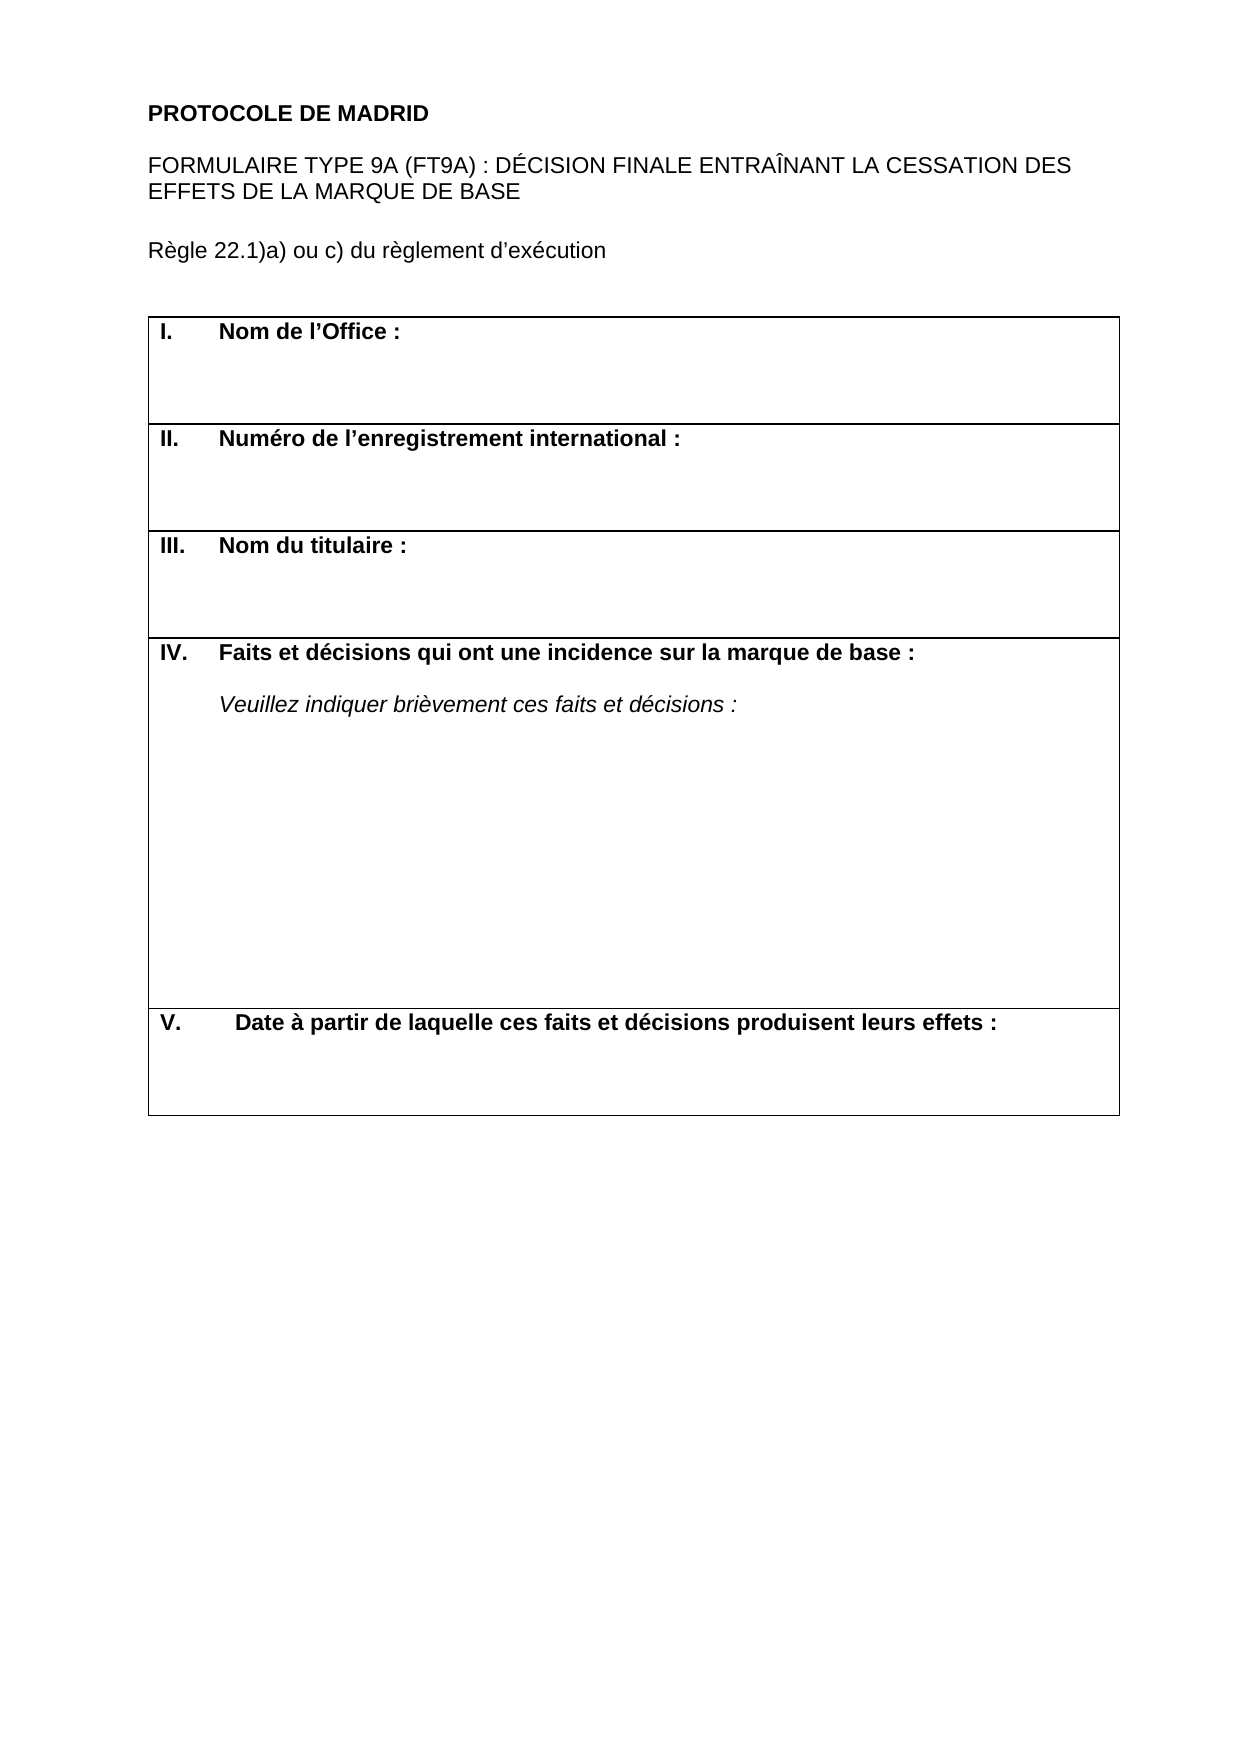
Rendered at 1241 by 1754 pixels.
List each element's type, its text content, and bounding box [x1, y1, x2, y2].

table_cell IV. Faits et décisions qui ont une incidence sur la marque de base : Veuillez indiquer brièvement ces faits et décisions : [149, 639, 1119, 1007]
table_cell II. Numéro de l’enregistrement international : [149, 425, 1119, 530]
subtitle FORMULAIRE TYPE 9A (FT9A) : dÉcision finale entraÎnant la cessation des effets de la marque de base [148, 152, 1093, 204]
table_cell V. Date à partir de laquelle ces faits et décisions produisent leurs effets : [149, 1009, 1119, 1114]
table_header I. Nom de l’Office : [149, 318, 1119, 423]
table_cell III. Nom du titulaire : [149, 532, 1119, 637]
text Règle 22.1)a) ou c) du règlement d’exécution [148, 237, 1093, 263]
text PROTOCOLE DE MADRID [148, 100, 1093, 127]
